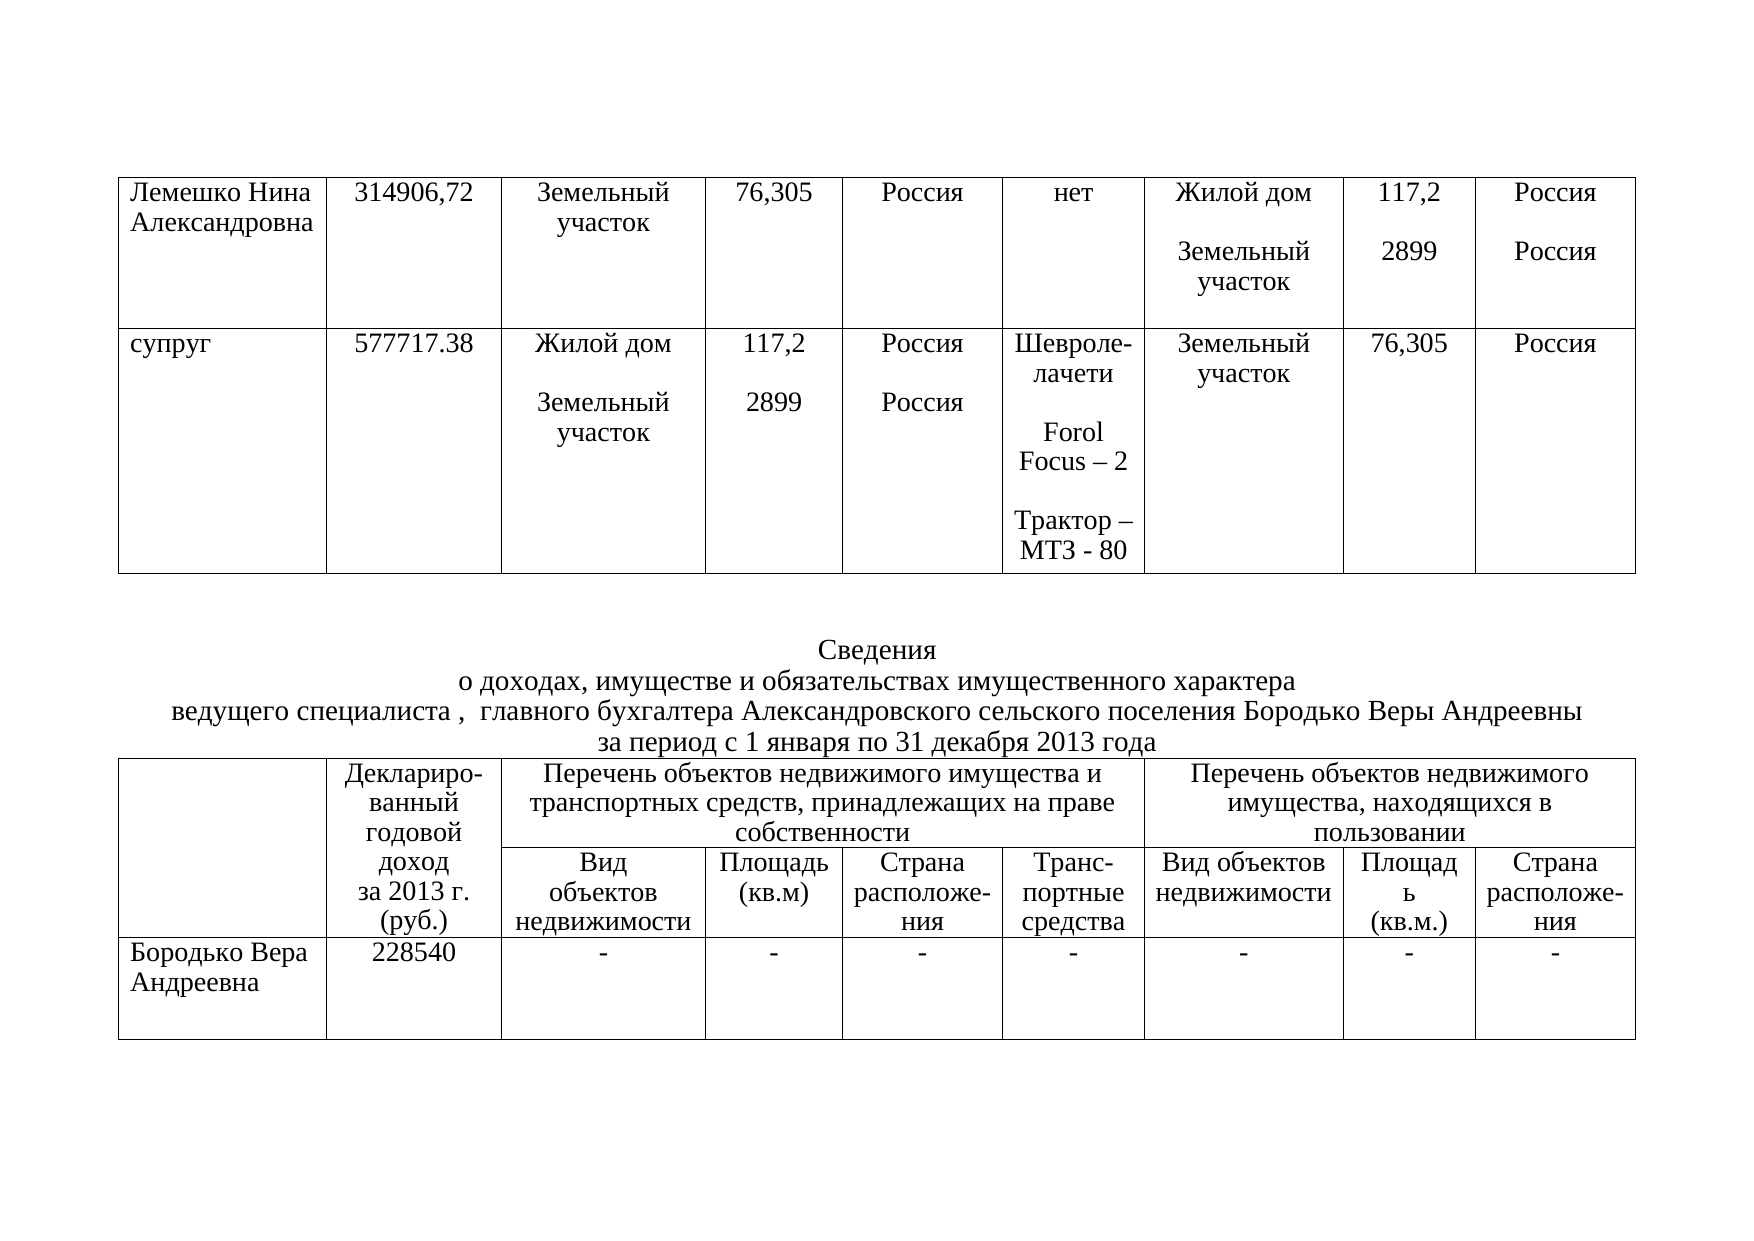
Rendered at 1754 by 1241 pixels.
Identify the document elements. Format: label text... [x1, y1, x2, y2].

table_cell Шевроле-лачети Forol Focus – 2 Трактор – МТЗ - 80 [1003, 329, 1144, 573]
table_header Перечень объектов недвижимого имущества и транспортных средств, принадлежащих на праве собственности [502, 759, 1144, 847]
table_cell - [1145, 938, 1343, 1039]
text о доходах, имуществе и обязательствах имущественного характера [118, 666, 1636, 696]
table_cell - [843, 938, 1002, 1039]
text за период с 1 января по 31 декабря 2013 года [118, 727, 1636, 757]
table_cell Земельный участок [1145, 329, 1343, 573]
table_cell - [1003, 938, 1144, 1039]
table_cell 228540 [327, 938, 501, 1039]
table_cell Лемешко Нина Александровна [119, 178, 326, 328]
table_cell Страна расположе-ния [843, 848, 1002, 937]
table_cell 117,2 2899 [706, 329, 842, 573]
table_cell Жилой дом Земельный участок [502, 329, 705, 573]
table_cell Россия Россия [1476, 178, 1635, 328]
table_cell Транс-портные средства [1003, 848, 1144, 937]
table_header [119, 759, 326, 937]
table_cell 76,305 [706, 178, 842, 328]
table_header Перечень объектов недвижимого имущества, находящихся в пользовании [1145, 759, 1635, 847]
table_cell Россия [843, 178, 1002, 328]
table_cell - [1476, 938, 1635, 1039]
table_cell 314906,72 [327, 178, 501, 328]
table_cell супруг [119, 329, 326, 573]
table_cell нет [1003, 178, 1144, 328]
table_cell Жилой дом Земельный участок [1145, 178, 1343, 328]
table_cell Бородько Вера Андреевна [119, 938, 326, 1039]
table_cell Земельный участок [502, 178, 705, 328]
table_cell Россия [1476, 329, 1635, 573]
table_cell - [706, 938, 842, 1039]
table_cell Страна расположе-ния [1476, 848, 1635, 937]
text ведущего специалиста , главного бухгалтера Александровского сельского поселения Бородько Веры Андреевны [118, 696, 1636, 727]
table_cell Вид объектов недвижимости [502, 848, 705, 937]
table_cell - [1344, 938, 1475, 1039]
table_cell Россия Россия [843, 329, 1002, 573]
table_cell Вид объектов недвижимости [1145, 848, 1343, 937]
table_cell 117,2 2899 [1344, 178, 1475, 328]
text Сведения [118, 635, 1636, 666]
table_header Деклариро-ванный годовой доход за 2013 г. (руб.) [327, 759, 501, 937]
table_cell 76,305 [1344, 329, 1475, 573]
table_cell - [502, 938, 705, 1039]
table_cell 577717.38 [327, 329, 501, 573]
table_cell Площадь (кв.м.) [1344, 848, 1475, 937]
table_cell Площадь (кв.м) [706, 848, 842, 937]
